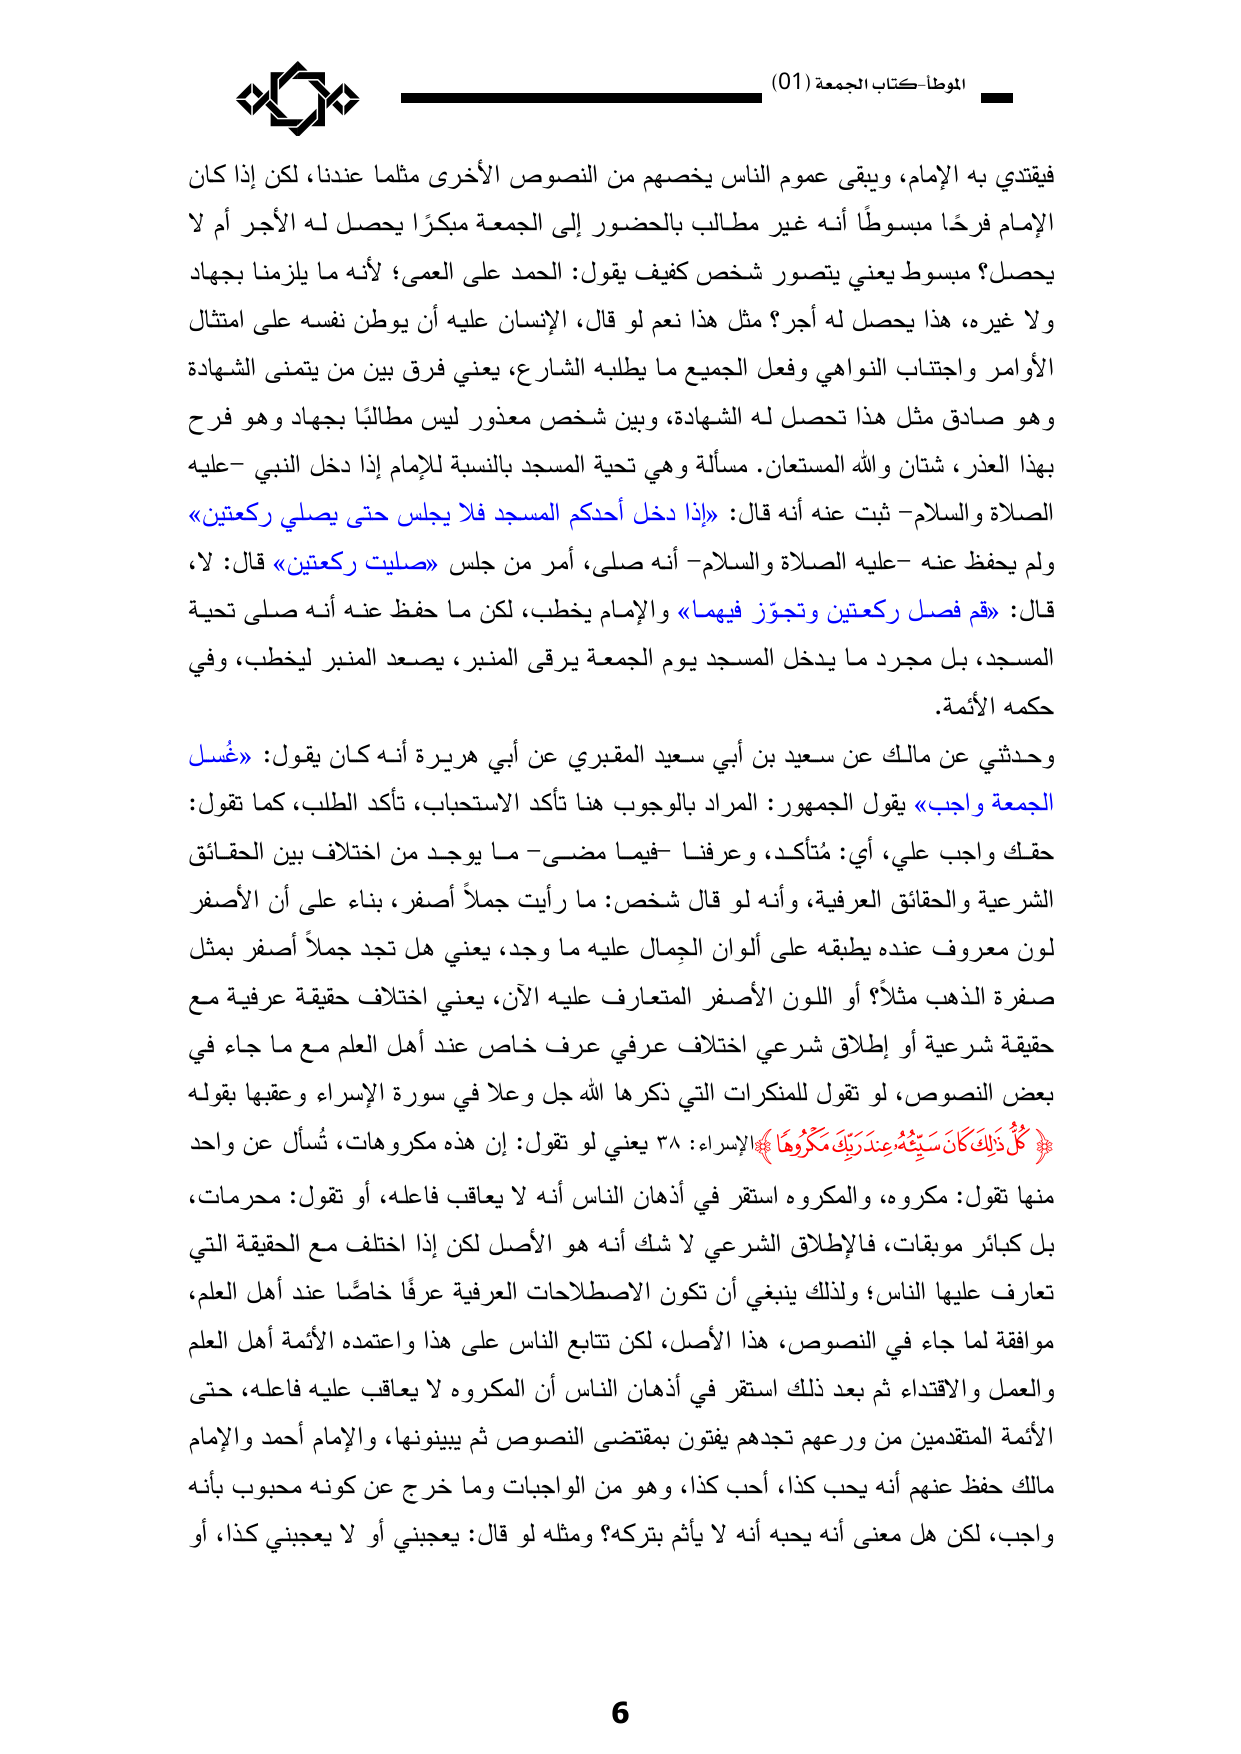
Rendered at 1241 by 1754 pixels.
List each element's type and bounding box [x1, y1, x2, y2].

text [187, 150, 1053, 730]
text [187, 730, 1053, 1557]
